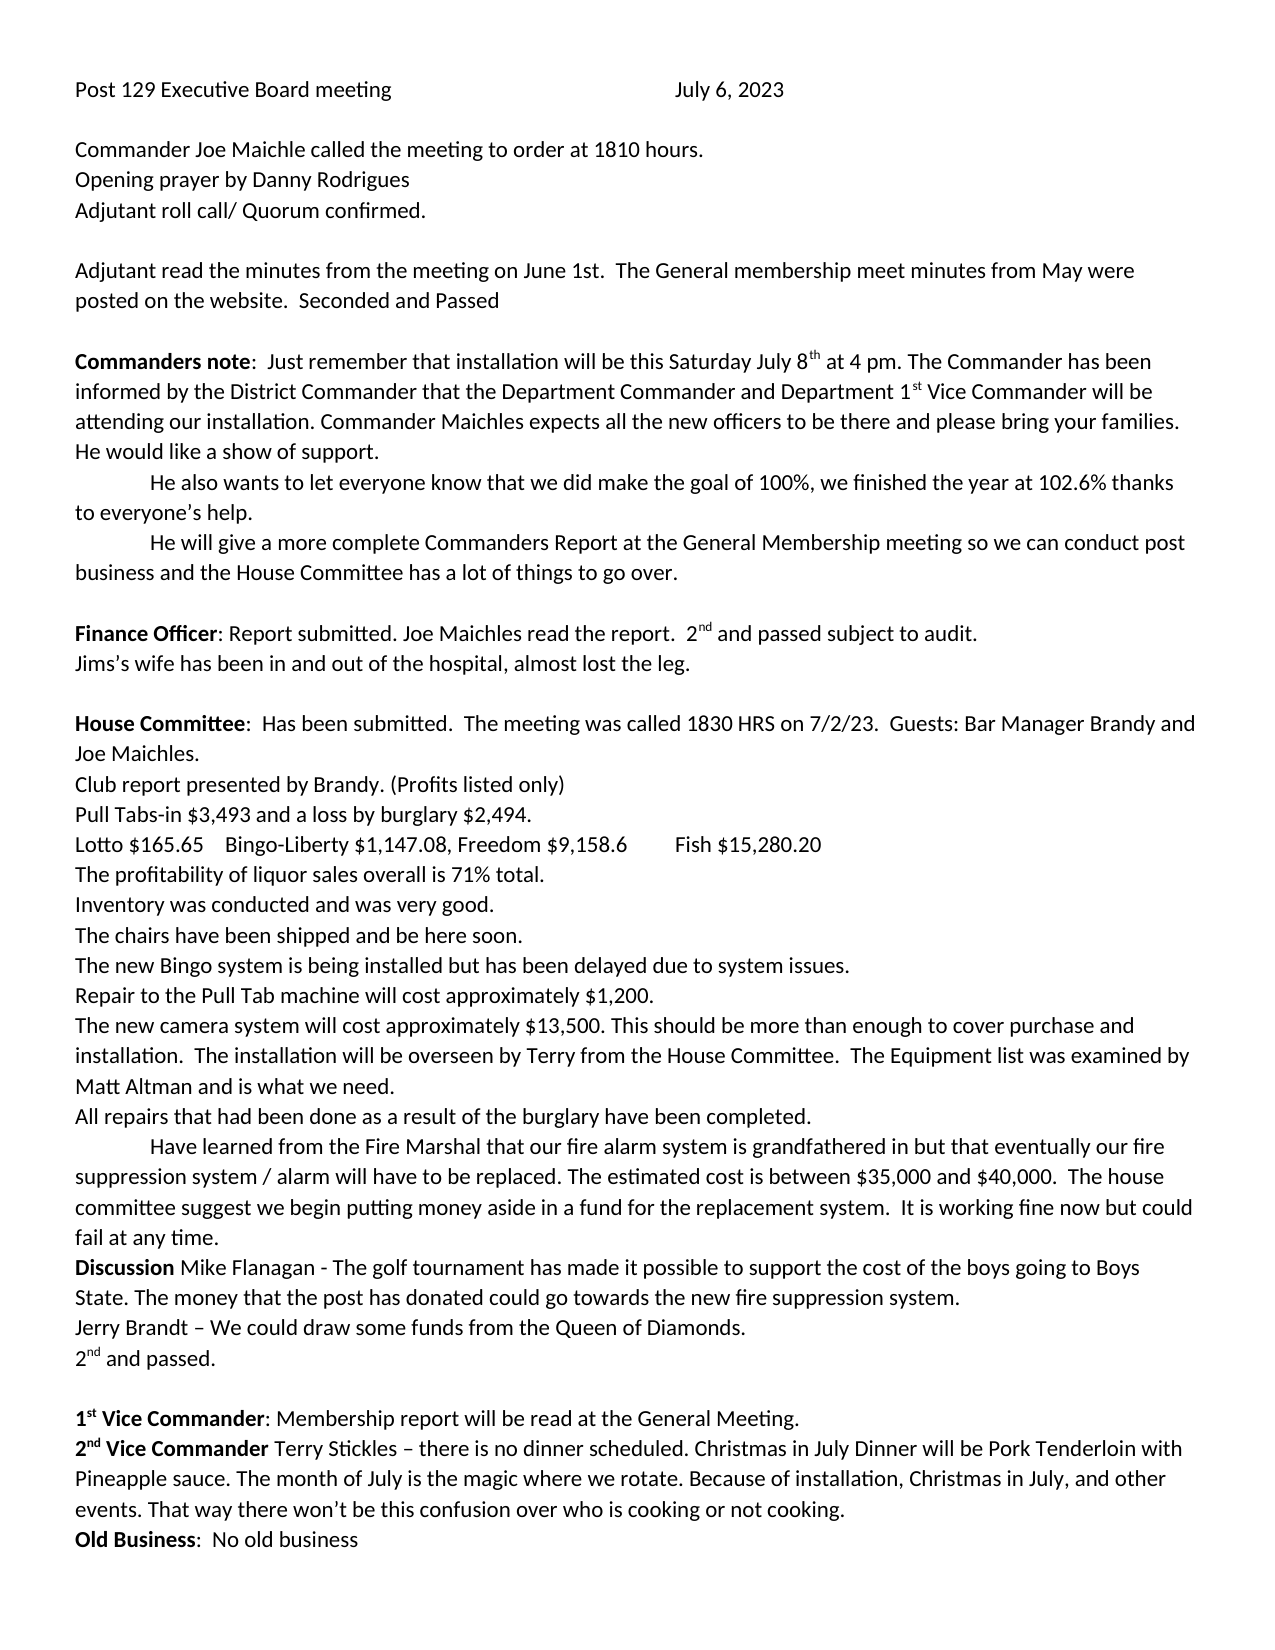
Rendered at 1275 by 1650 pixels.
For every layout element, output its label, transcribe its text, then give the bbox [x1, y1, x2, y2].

text Adjutant read the minutes from the meeting on June 1st. The General membership meet minutes from May were posted on the website. Seconded and Passed [75, 256, 1200, 314]
text Commander Joe Maichle called the meeting to order at 1810 hours. [75, 135, 1200, 163]
text All repairs that had been done as a result of the burglary have been completed. [75, 1102, 1200, 1130]
text The chairs have been shipped and be here soon. [75, 921, 1200, 949]
text Club report presented by Brandy. (Profits listed only) [75, 770, 1200, 798]
text Opening prayer by Danny Rodrigues [75, 166, 1200, 194]
text The new camera system will cost approximately $13,500. This should be more than enough to cover purchase and installation. The installation will be overseen by Terry from the House Committee. The Equipment list was examined by Matt Altman and is what we need. [75, 1011, 1200, 1100]
text Post 129 Executive Board meeting July 6, 2023 [75, 75, 1200, 103]
text Finance Officer: Report submitted. Joe Maichles read the report. 2nd and passed subject to audit. [75, 619, 1200, 647]
text The new Bingo system is being installed but has been delayed due to system issues. [75, 951, 1200, 979]
text Inventory was conducted and was very good. [75, 891, 1200, 919]
text He also wants to let everyone know that we did make the goal of 100%, we finished the year at 102.6% thanks to everyone’s help. [75, 468, 1200, 526]
text 2nd and passed. [75, 1344, 1200, 1372]
text 1st Vice Commander: Membership report will be read at the General Meeting. [75, 1404, 1200, 1432]
text The profitability of liquor sales overall is 71% total. [75, 860, 1200, 888]
text Discussion Mike Flanagan - The golf tournament has made it possible to support the cost of the boys going to Boys State. The money that the post has donated could go towards the new fire suppression system. [75, 1253, 1200, 1311]
text Lotto $165.65 Bingo-Liberty $1,147.08, Freedom $9,158.6 Fish $15,280.20 [75, 830, 1200, 858]
text Old Business: No old business [75, 1525, 1200, 1553]
text Adjutant roll call/ Quorum confirmed. [75, 196, 1200, 224]
text House Committee: Has been submitted. The meeting was called 1830 HRS on 7/2/23. Guests: Bar Manager Brandy and Joe Maichles. [75, 709, 1200, 768]
text He will give a more complete Commanders Report at the General Membership meeting so we can conduct post business and the House Committee has a lot of things to go over. [75, 528, 1200, 586]
text Commanders note: Just remember that installation will be this Saturday July 8th at 4 pm. The Commander has been informed by the District Commander that the Department Commander and Department 1st Vice Commander will be attending our installation. Commander Maichles expects all the new officers to be there and please bring your families. He would like a show of support. [75, 347, 1200, 466]
text 2nd Vice Commander Terry Stickles – there is no dinner scheduled. Christmas in July Dinner will be Pork Tenderloin with Pineapple sauce. The month of July is the magic where we rotate. Because of installation, Christmas in July, and other events. That way there won’t be this confusion over who is cooking or not cooking. [75, 1434, 1200, 1523]
text Jims’s wife has been in and out of the hospital, almost lost the leg. [75, 649, 1200, 677]
text Have learned from the Fire Marshal that our fire alarm system is grandfathered in but that eventually our fire suppression system / alarm will have to be replaced. The estimated cost is between $35,000 and $40,000. The house committee suggest we begin putting money aside in a fund for the replacement system. It is working fine now but could fail at any time. [75, 1132, 1200, 1251]
text Jerry Brandt – We could draw some funds from the Queen of Diamonds. [75, 1313, 1200, 1342]
text Pull Tabs-in $3,493 and a loss by burglary $2,494. [75, 800, 1200, 828]
text Repair to the Pull Tab machine will cost approximately $1,200. [75, 981, 1200, 1009]
